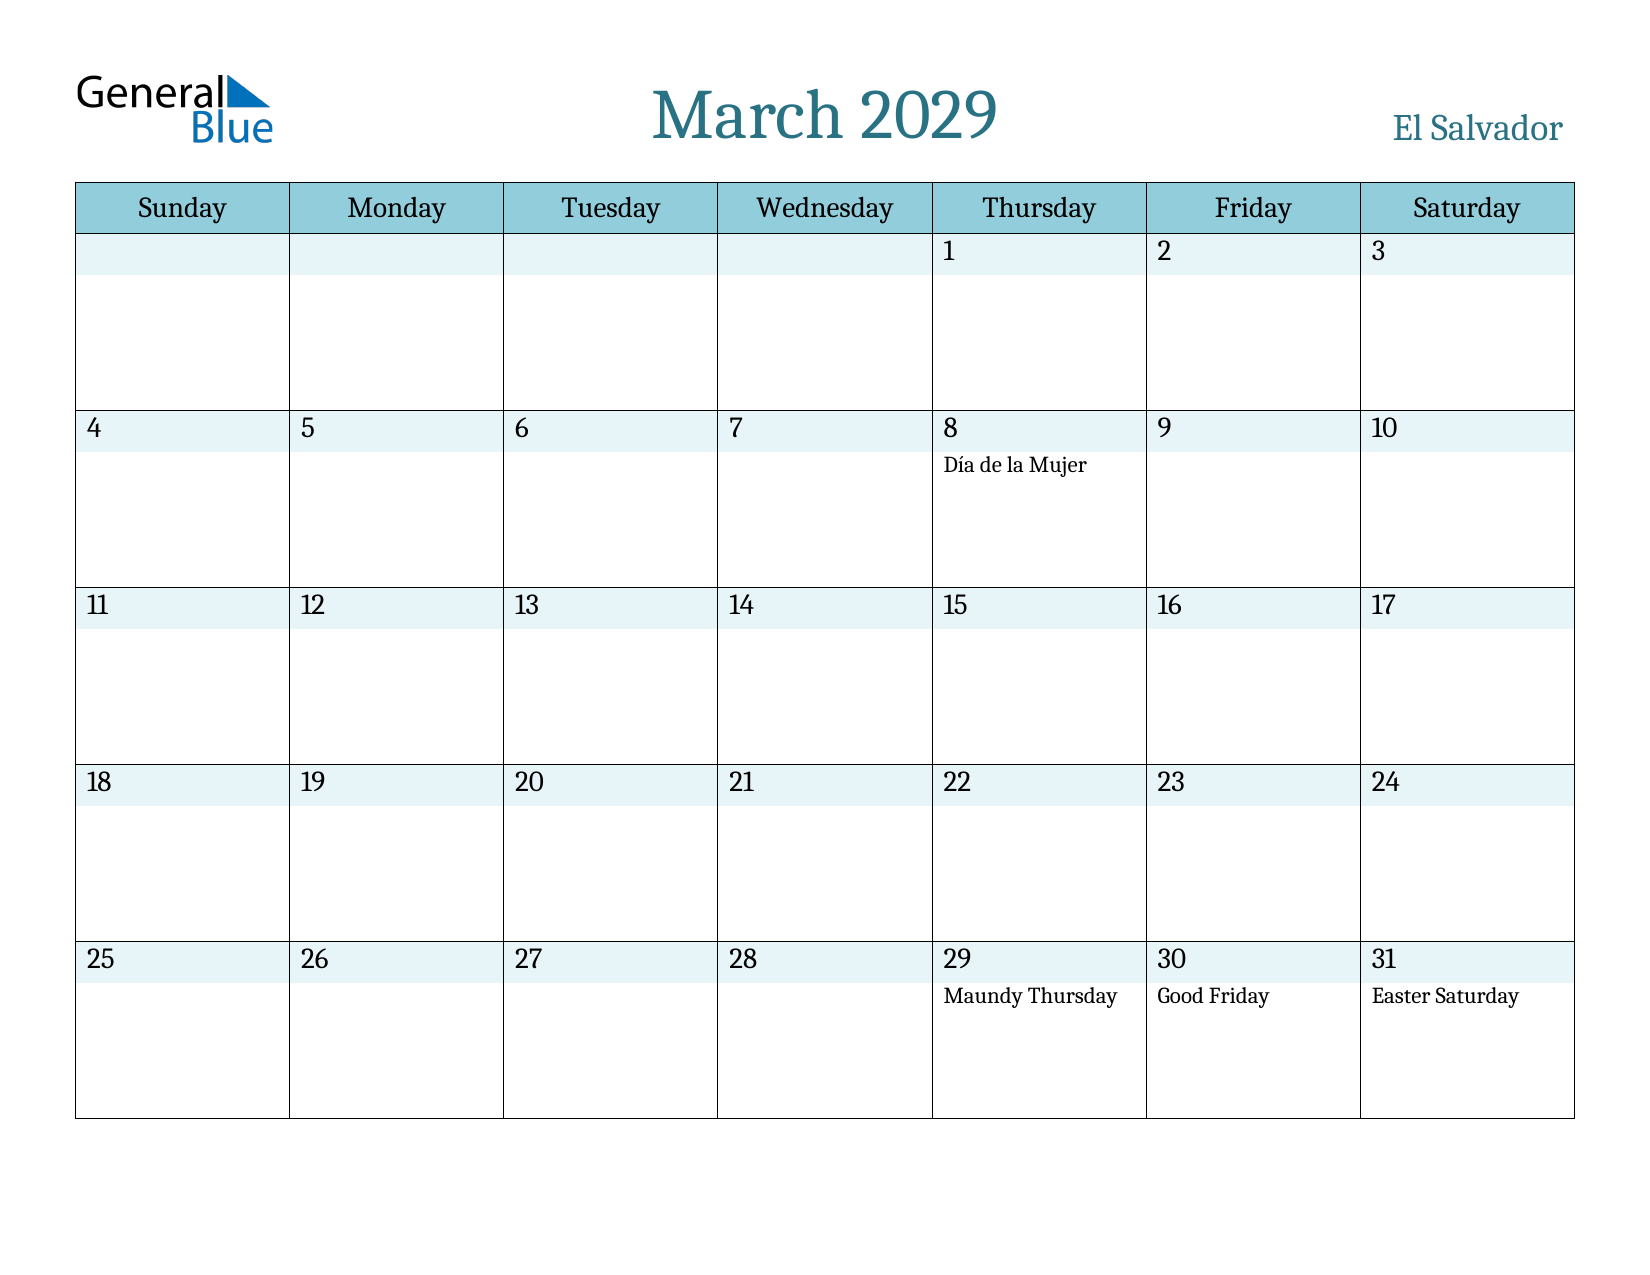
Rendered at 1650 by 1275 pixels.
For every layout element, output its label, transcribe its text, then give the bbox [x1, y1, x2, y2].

table_cell 1 [933, 234, 1146, 275]
picture [77, 75, 273, 143]
table_cell [76, 806, 289, 941]
table_cell 17 [1361, 588, 1574, 629]
table_cell [504, 629, 717, 764]
table_cell [504, 983, 717, 1118]
table_cell 28 [718, 942, 932, 983]
table_cell 26 [290, 942, 503, 983]
table_cell [76, 234, 289, 275]
table_cell 22 [933, 765, 1146, 806]
table_cell Friday [1147, 183, 1360, 233]
table_cell [504, 275, 717, 410]
table_cell 25 [76, 942, 289, 983]
table_header March 2029 [504, 75, 1146, 182]
table_cell Easter Saturday [1361, 983, 1574, 1118]
table_cell 30 [1147, 942, 1360, 983]
table_cell 16 [1147, 588, 1360, 629]
table_cell 7 [718, 411, 932, 452]
table_cell [290, 629, 503, 764]
table_cell Día de la Mujer [933, 452, 1146, 587]
table_cell [1147, 275, 1360, 410]
table_cell [1361, 629, 1574, 764]
table_cell Tuesday [504, 183, 717, 233]
table_cell [718, 983, 932, 1118]
table_cell Wednesday [718, 183, 932, 233]
table_cell 5 [290, 411, 503, 452]
table_cell [718, 452, 932, 587]
table_cell Thursday [933, 183, 1146, 233]
table_cell 24 [1361, 765, 1574, 806]
table_cell [1147, 452, 1360, 587]
table_cell [1361, 452, 1574, 587]
table_cell [1147, 629, 1360, 764]
table_cell Monday [290, 183, 503, 233]
table_cell [718, 234, 932, 275]
table_cell [290, 806, 503, 941]
table_cell [290, 275, 503, 410]
table_cell 23 [1147, 765, 1360, 806]
table_cell 3 [1361, 234, 1574, 275]
table_cell Saturday [1361, 183, 1574, 233]
table_cell 2 [1147, 234, 1360, 275]
table_cell [504, 234, 717, 275]
table_cell [76, 629, 289, 764]
table_cell 13 [504, 588, 717, 629]
table_cell 9 [1147, 411, 1360, 452]
table_cell [1361, 806, 1574, 941]
table_cell 14 [718, 588, 932, 629]
table_cell 8 [933, 411, 1146, 452]
table_cell 29 [933, 942, 1146, 983]
table_cell [718, 275, 932, 410]
table_cell [76, 452, 289, 587]
table_cell [933, 806, 1146, 941]
table_header El Salvador [1146, 75, 1574, 182]
table_cell 20 [504, 765, 717, 806]
table_cell Good Friday [1147, 983, 1360, 1118]
table_cell 27 [504, 942, 717, 983]
table_cell [1147, 806, 1360, 941]
table_cell 15 [933, 588, 1146, 629]
table_cell 10 [1361, 411, 1574, 452]
table_cell 11 [76, 588, 289, 629]
table_cell [504, 452, 717, 587]
table_cell [718, 629, 932, 764]
table_cell [76, 983, 289, 1118]
table_cell [933, 275, 1146, 410]
table_cell [1361, 275, 1574, 410]
table_cell 4 [76, 411, 289, 452]
table_cell [933, 629, 1146, 764]
table_header [76, 75, 503, 182]
table_cell 12 [290, 588, 503, 629]
table_cell 21 [718, 765, 932, 806]
table_cell Sunday [76, 183, 289, 233]
table_cell 31 [1361, 942, 1574, 983]
table_cell [718, 806, 932, 941]
table_cell 6 [504, 411, 717, 452]
table_cell Maundy Thursday [933, 983, 1146, 1118]
table_cell [290, 983, 503, 1118]
table_cell 19 [290, 765, 503, 806]
table_cell 18 [76, 765, 289, 806]
table_cell [290, 452, 503, 587]
table_cell [504, 806, 717, 941]
table_cell [290, 234, 503, 275]
table_cell [76, 275, 289, 410]
